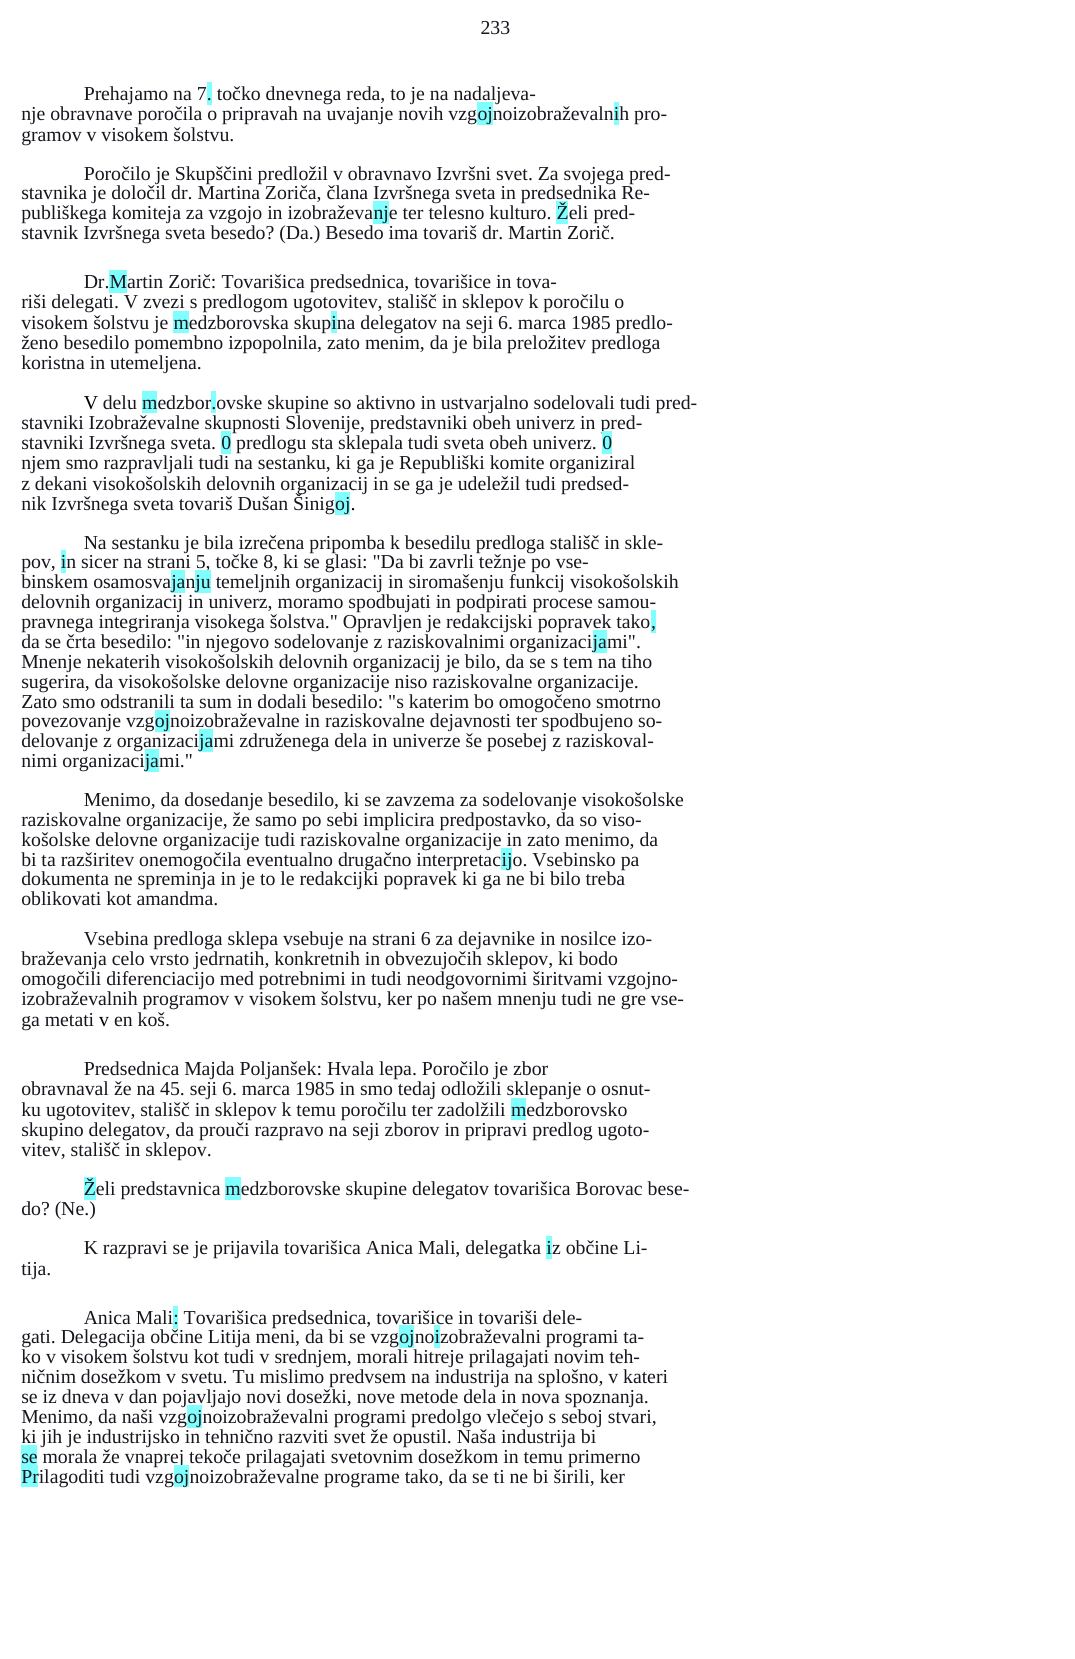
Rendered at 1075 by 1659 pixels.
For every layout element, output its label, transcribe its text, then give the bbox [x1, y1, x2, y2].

text Dr.Martin Zorič: Tovarišica predsednica, tovarišice in tova- riši delegati. V zvezi s predlogom ugotovitev, stališč in sklepov k poročilu o visokem šolstvu je medzborovska skupina delegatov na seji 6. marca 1985 predlo- ženo besedilo pomembno izpopolnila, zato menim, da je bila preložitev predloga koristna in utemeljena. [21, 273, 1014, 374]
text Želi predstavnica medzborovske skupine delegatov tovarišica Borovac bese- do? (Ne.) [21, 1180, 1014, 1219]
text K razpravi se je prijavila tovarišica Anica Mali, delegatka iz občine Li- tija. [21, 1238, 1014, 1279]
text Vsebina predloga sklepa vsebuje na strani 6 za dejavnike in nosilce izo- braževanja celo vrsto jedrnatih, konkretnih in obvezujočih sklepov, ki bodo omogočili diferenciacijo med potrebnimi in tudi neodgovornimi širitvami vzgojno- izobraževalnih programov v visokem šolstvu, ker po našem mnenju tudi ne gre vse- ga metati v en koš. [21, 929, 1014, 1030]
text Prehajamo na 7. točko dnevnega reda, to je na nadaljeva- nje obravnave poročila o pripravah na uvajanje novih vzgojnoizobraževalnih pro- gramov v visokem šolstvu. [21, 84, 1014, 145]
text Poročilo je Skupščini predložil v obravnavo Izvršni svet. Za svojega pred- stavnika je določil dr. Martina Zoriča, člana Izvršnega sveta in predsednika Re- publiškega komiteja za vzgojo in izobraževanje ter telesno kulturo. Želi pred- stavnik Izvršnega sveta besedo? (Da.) Besedo ima tovariš dr. Martin Zorič. [21, 164, 1014, 243]
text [21, 1308, 1014, 1487]
text V delu medzbor.ovske skupine so aktivno in ustvarjalno sodelovali tudi pred- stavniki Izobraževalne skupnosti Slovenije, predstavniki obeh univerz in pred- stavniki Izvršnega sveta. 0 predlogu sta sklepala tudi sveta obeh univerz. 0 njem smo razpravljali tudi na sestanku, ki ga je Republiški komite organiziral z dekani visokošolskih delovnih organizacij in se ga je udeležil tudi predsed- nik Izvršnega sveta tovariš Dušan Šinigoj. [21, 393, 1014, 515]
text Na sestanku je bila izrečena pripomba k besedilu predloga stališč in skle- pov, in sicer na strani 5, točke 8, ki se glasi: "Da bi zavrli težnje po vse- binskem osamosvajanju temeljnih organizacij in siromašenju funkcij visokošolskih delovnih organizacij in univerz, moramo spodbujati in podpirati procese samou- pravnega integriranja visokega šolstva." Opravljen je redakcijski popravek tako, da se črta besedilo: "in njegovo sodelovanje z raziskovalnimi organizacijami". Mnenje nekaterih visokošolskih delovnih organizacij je bilo, da se s tem na tiho sugerira, da visokošolske delovne organizacije niso raziskovalne organizacije. Zato smo odstranili ta sum in dodali besedilo: "s katerim bo omogočeno smotrno povezovanje vzgojnoizobraževalne in raziskovalne dejavnosti ter spodbujeno so- delovanje z organizacijami združenega dela in univerze še posebej z raziskoval- nimi organizacijami." [21, 533, 1014, 772]
text Menimo, da dosedanje besedilo, ki se zavzema za sodelovanje visokošolske raziskovalne organizacije, že samo po sebi implicira predpostavko, da so viso- košolske delovne organizacije tudi raziskovalne organizacije in zato menimo, da bi ta razširitev onemogočila eventualno drugačno interpretacijo. Vsebinsko pa dokumenta ne spreminja in je to le redakcijki popravek ki ga ne bi bilo treba oblikovati kot amandma. [21, 791, 1014, 910]
text Predsednica Majda Poljanšek: Hvala lepa. Poročilo je zbor obravnaval že na 45. seji 6. marca 1985 in smo tedaj odložili sklepanje o osnut- ku ugotovitev, stališč in sklepov k temu poročilu ter zadolžili medzborovsko skupino delegatov, da prouči razpravo na seji zborov in pripravi predlog ugoto- vitev, stališč in sklepov. [21, 1059, 1014, 1161]
